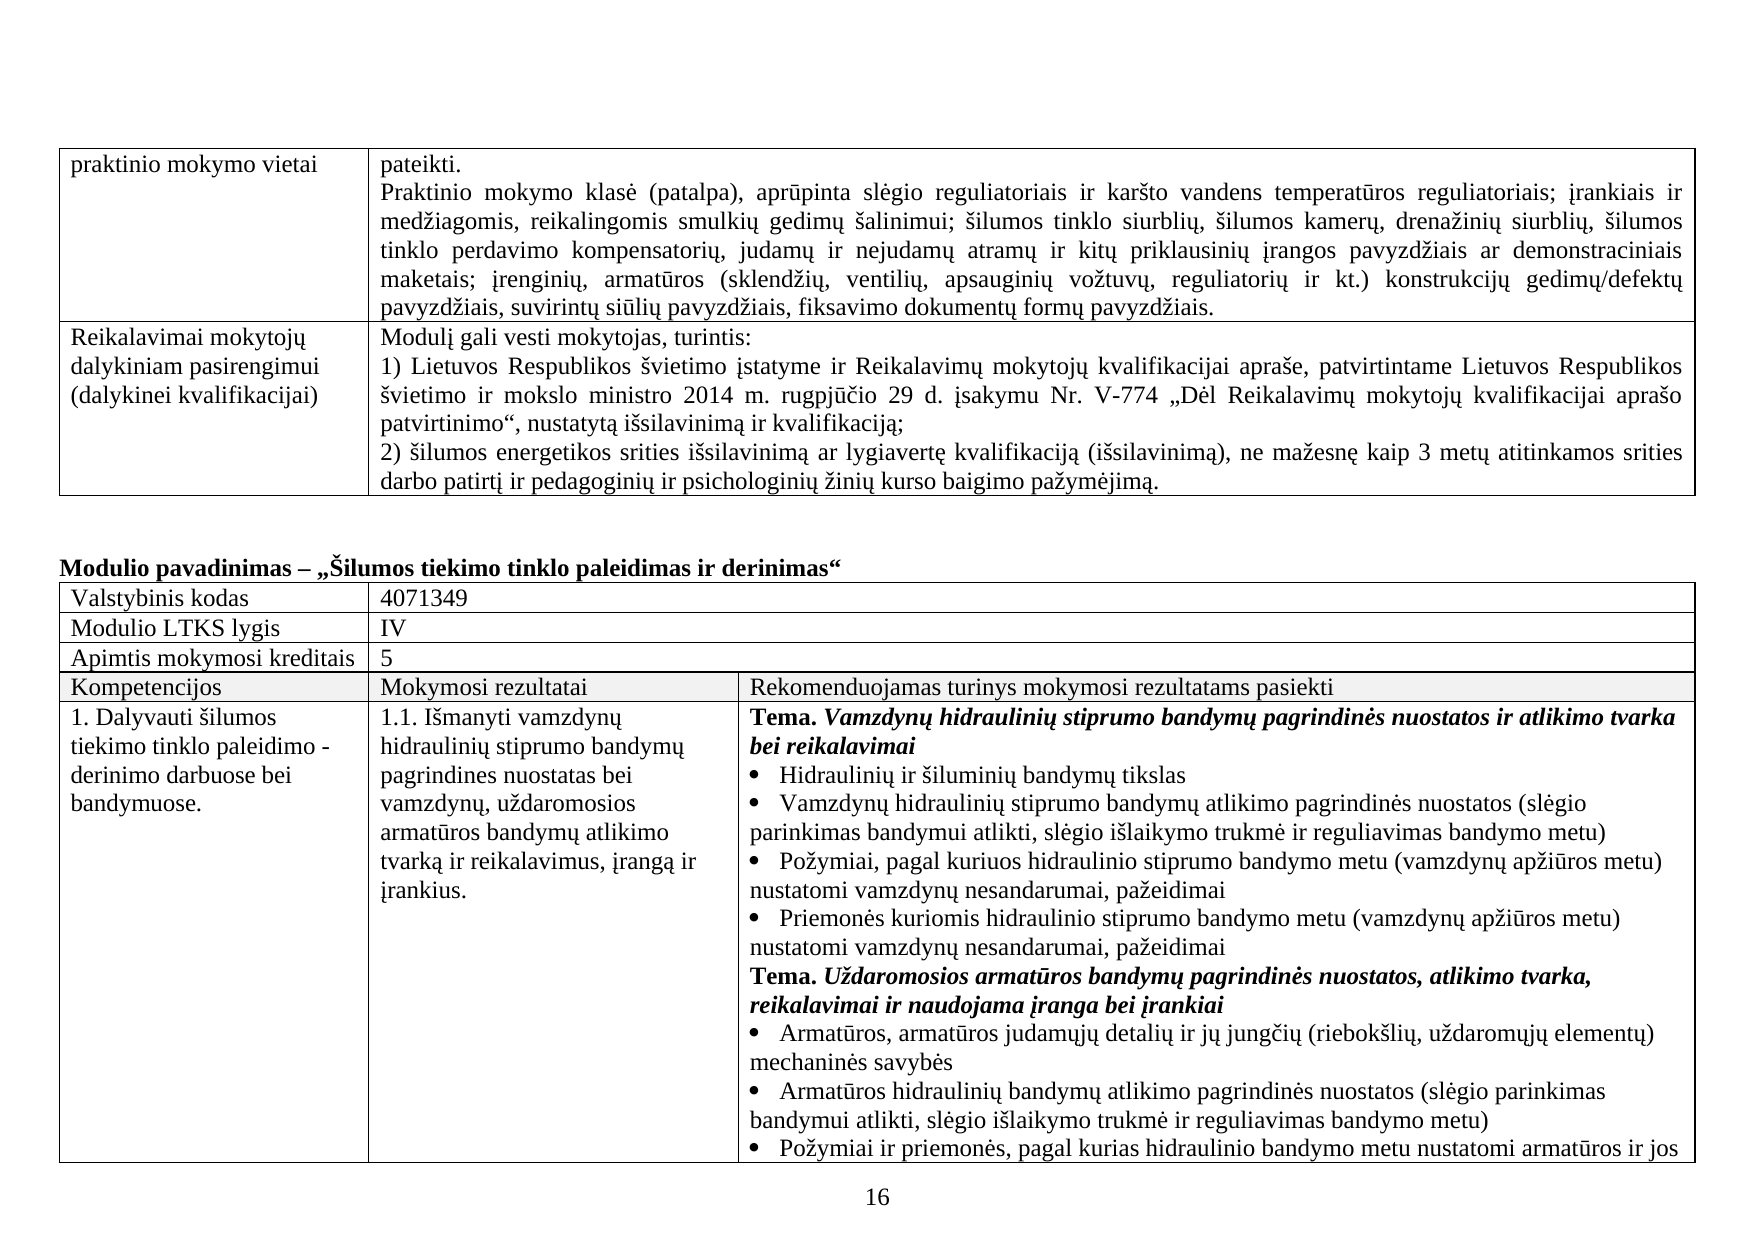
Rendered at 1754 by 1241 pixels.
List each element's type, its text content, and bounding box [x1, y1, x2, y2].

table_cell Modulio LTKS lygis [60, 613, 368, 642]
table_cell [369, 149, 1694, 321]
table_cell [60, 149, 368, 321]
table_cell Reikalavimai mokytojų dalykiniam pasirengimui (dalykinei kvalifikacijai) [60, 322, 368, 495]
table_cell Kompetencijos [60, 673, 368, 701]
table_cell Mokymosi rezultatai [369, 673, 738, 701]
table_cell Modulį gali vesti mokytojas, turintis: 1) Lietuvos Respublikos švietimo įstatyme ir Reikalavimų mokytojų kvalifikacijai apraše, patvirtintame Lietuvos Respublikos švietimo ir mokslo ministro 2014 m. rugpjūčio 29 d. įsakymu Nr. V-774 „Dėl Reikalavimų mokytojų kvalifikacijai aprašo patvirtinimo“, nustatytą išsilavinimą ir kvalifikaciją; 2) šilumos energetikos srities išsilavinimą ar lygiavertę kvalifikaciją (išsilavinimą), ne mažesnę kaip 3 metų atitinkamos srities darbo patirtį ir pedagoginių ir psichologinių žinių kurso baigimo pažymėjimą. [369, 322, 1694, 495]
table_cell Rekomenduojamas turinys mokymosi rezultatams pasiekti [739, 673, 1694, 701]
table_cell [60, 702, 368, 1162]
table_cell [369, 702, 738, 1162]
table_cell 5 [369, 643, 1694, 671]
table_cell IV [369, 613, 1694, 642]
text Modulio pavadinimas – „Šilumos tiekimo tinklo paleidimas ir derinimas“ [59, 553, 1695, 582]
table_header 4071349 [369, 583, 1694, 612]
table_header Valstybinis kodas [60, 583, 368, 612]
table_cell Apimtis mokymosi kreditais [60, 643, 368, 671]
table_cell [739, 702, 1694, 1162]
